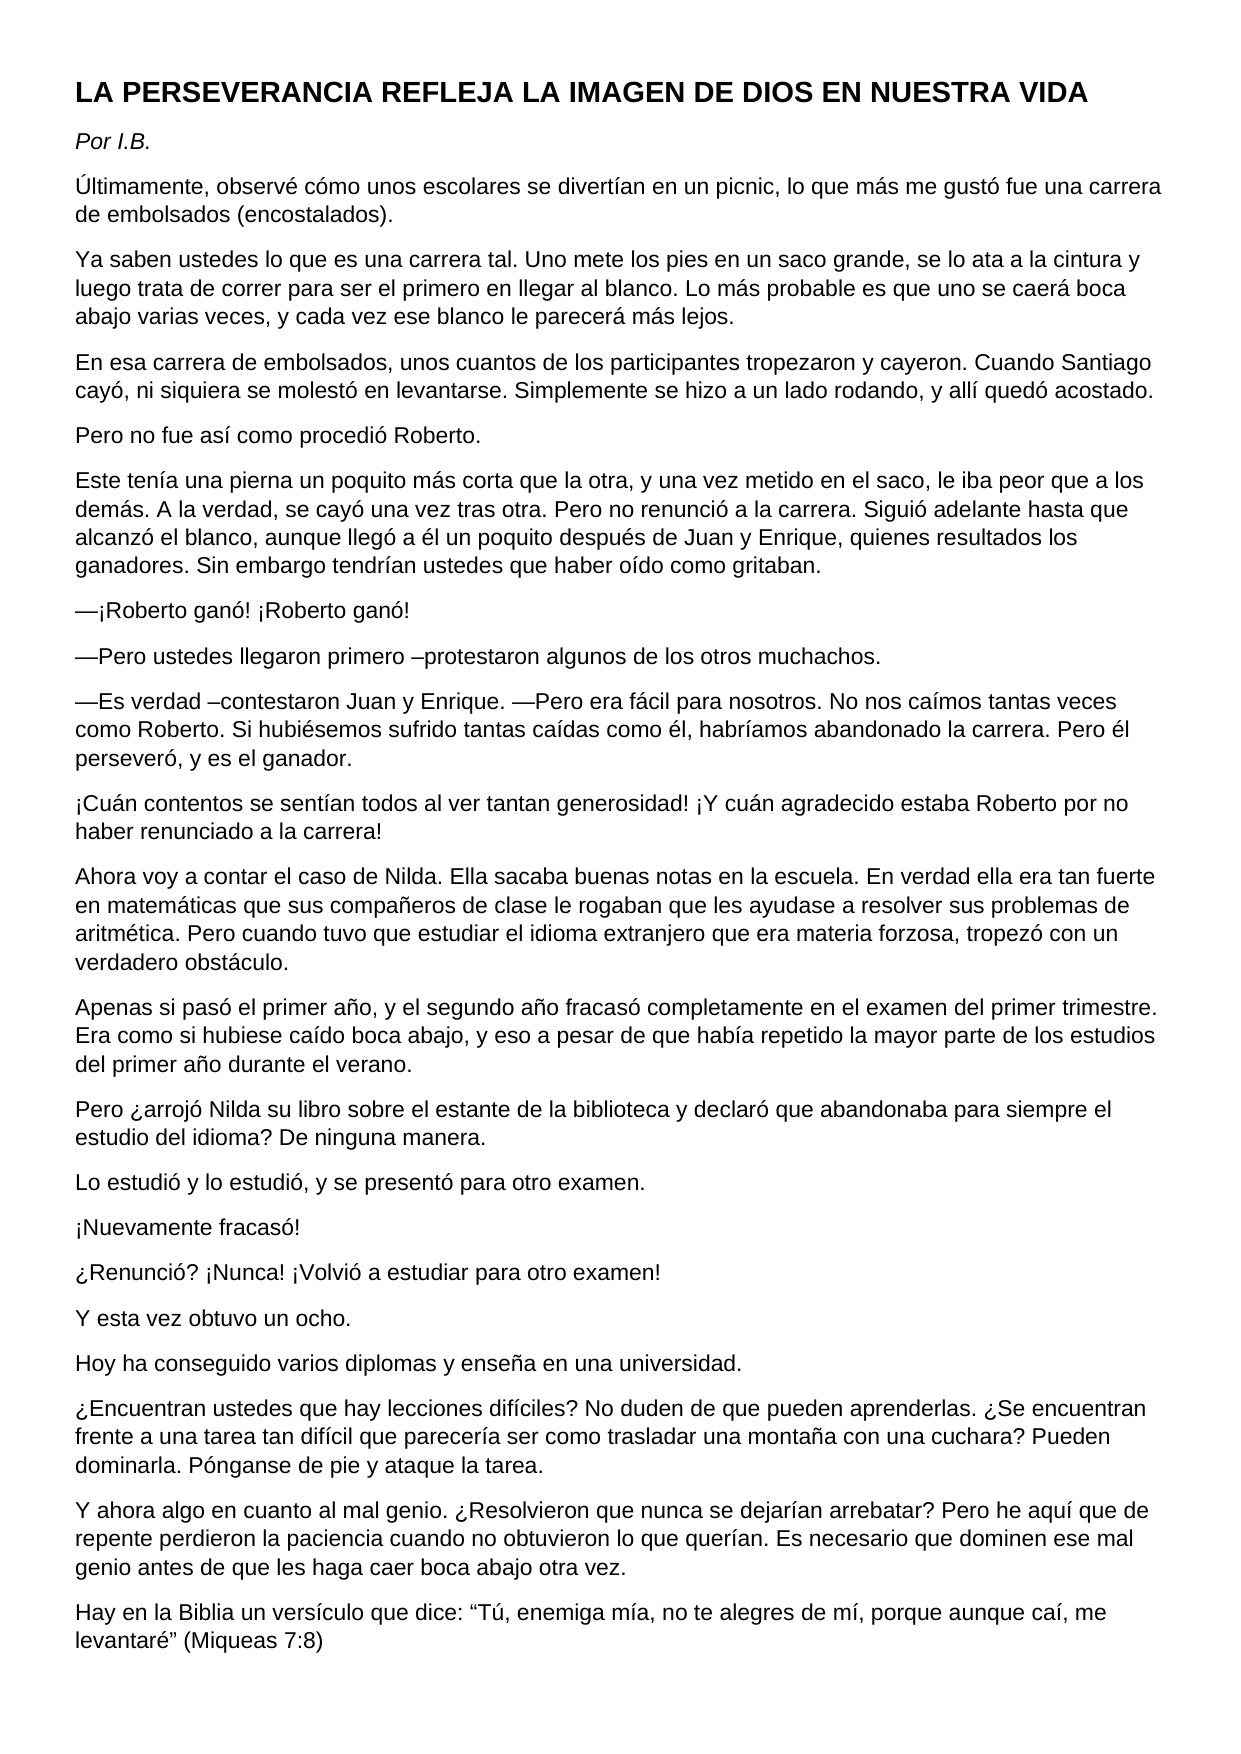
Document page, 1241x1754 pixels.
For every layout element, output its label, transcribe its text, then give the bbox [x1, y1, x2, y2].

text Este tenía una pierna un poquito más corta que la otra, y una vez metido en el saco, le iba peor que a los demás. A la verdad, se cayó una vez tras otra. Pero no renunció a la carrera. Siguió adelante hasta que alcanzó el blanco, aunque llegó a él un poquito después de Juan y Enrique, quienes resultados los ganadores. Sin embargo tendrían ustedes que haber oído como gritaban. [75, 467, 1165, 579]
text ¡Cuán contentos se sentían todos al ver tantan generosidad! ¡Y cuán agradecido estaba Roberto por no haber renunciado a la carrera! [75, 790, 1165, 844]
text ¿Encuentran ustedes que hay lecciones difíciles? No duden de que pueden aprenderlas. ¿Se encuentran frente a una tarea tan difícil que parecería ser como trasladar una montaña con una cuchara? Pueden dominarla. Pónganse de pie y ataque la tarea. [75, 1395, 1165, 1478]
text Y ahora algo en cuanto al mal genio. ¿Resolvieron que nunca se dejarían arrebatar? Pero he aquí que de repente perdieron la paciencia cuando no obtuvieron lo que querían. Es necesario que dominen ese mal genio antes de que les haga caer boca abajo otra vez. [75, 1497, 1165, 1580]
text —Pero ustedes llegaron primero –protestaron algunos de los otros muchachos. [75, 643, 1165, 669]
text Hay en la Biblia un versículo que dice: “Tú, enemiga mía, no te alegres de mí, porque aunque caí, me levantaré” (Miqueas 7:8) [75, 1599, 1165, 1653]
text —¡Roberto ganó! ¡Roberto ganó! [75, 597, 1165, 624]
text ¡Nuevamente fracasó! [75, 1214, 1165, 1241]
text Pero no fue así como procedió Roberto. [75, 422, 1165, 448]
text Y esta vez obtuvo un ocho. [75, 1304, 1165, 1331]
text Hoy ha conseguido varios diplomas y enseña en una universidad. [75, 1349, 1165, 1376]
text Ahora voy a contar el caso de Nilda. Ella sacaba buenas notas en la escuela. En verdad ella era tan fuerte en matemáticas que sus compañeros de clase le rogaban que les ayudase a resolver sus problemas de aritmética. Pero cuando tuvo que estudiar el idioma extranjero que era materia forzosa, tropezó con un verdadero obstáculo. [75, 863, 1165, 975]
text En esa carrera de embolsados, unos cuantos de los participantes tropezaron y cayeron. Cuando Santiago cayó, ni siquiera se molestó en levantarse. Simplemente se hizo a un lado rodando, y allí quedó acostado. [75, 348, 1165, 403]
text —Es verdad –contestaron Juan y Enrique. —Pero era fácil para nosotros. No nos caímos tantas veces como Roberto. Si hubiésemos sufrido tantas caídas como él, habríamos abandonado la carrera. Pero él perseveró, y es el ganador. [75, 688, 1165, 771]
text LA PERSEVERANCIA REFLEJA LA IMAGEN DE DIOS EN NUESTRA VIDA [75, 75, 1165, 108]
text Por I.B. [75, 128, 1165, 154]
text Apenas si pasó el primer año, y el segundo año fracasó completamente en el examen del primer trimestre. Era como si hubiese caído boca abajo, y eso a pesar de que había repetido la mayor parte de los estudios del primer año durante el verano. [75, 994, 1165, 1077]
text Lo estudió y lo estudió, y se presentó para otro examen. [75, 1169, 1165, 1196]
text ¿Renunció? ¡Nunca! ¡Volvió a estudiar para otro examen! [75, 1259, 1165, 1286]
text Ya saben ustedes lo que es una carrera tal. Uno mete los pies en un saco grande, se lo ata a la cintura y luego trata de correr para ser el primero en llegar al blanco. Lo más probable es que uno se caerá boca abajo varias veces, y cada vez ese blanco le parecerá más lejos. [75, 246, 1165, 330]
text Pero ¿arrojó Nilda su libro sobre el estante de la biblioteca y declaró que abandonaba para siempre el estudio del idioma? De ninguna manera. [75, 1096, 1165, 1150]
text Últimamente, observé cómo unos escolares se divertían en un picnic, lo que más me gustó fue una carrera de embolsados (encostalados). [75, 173, 1165, 228]
